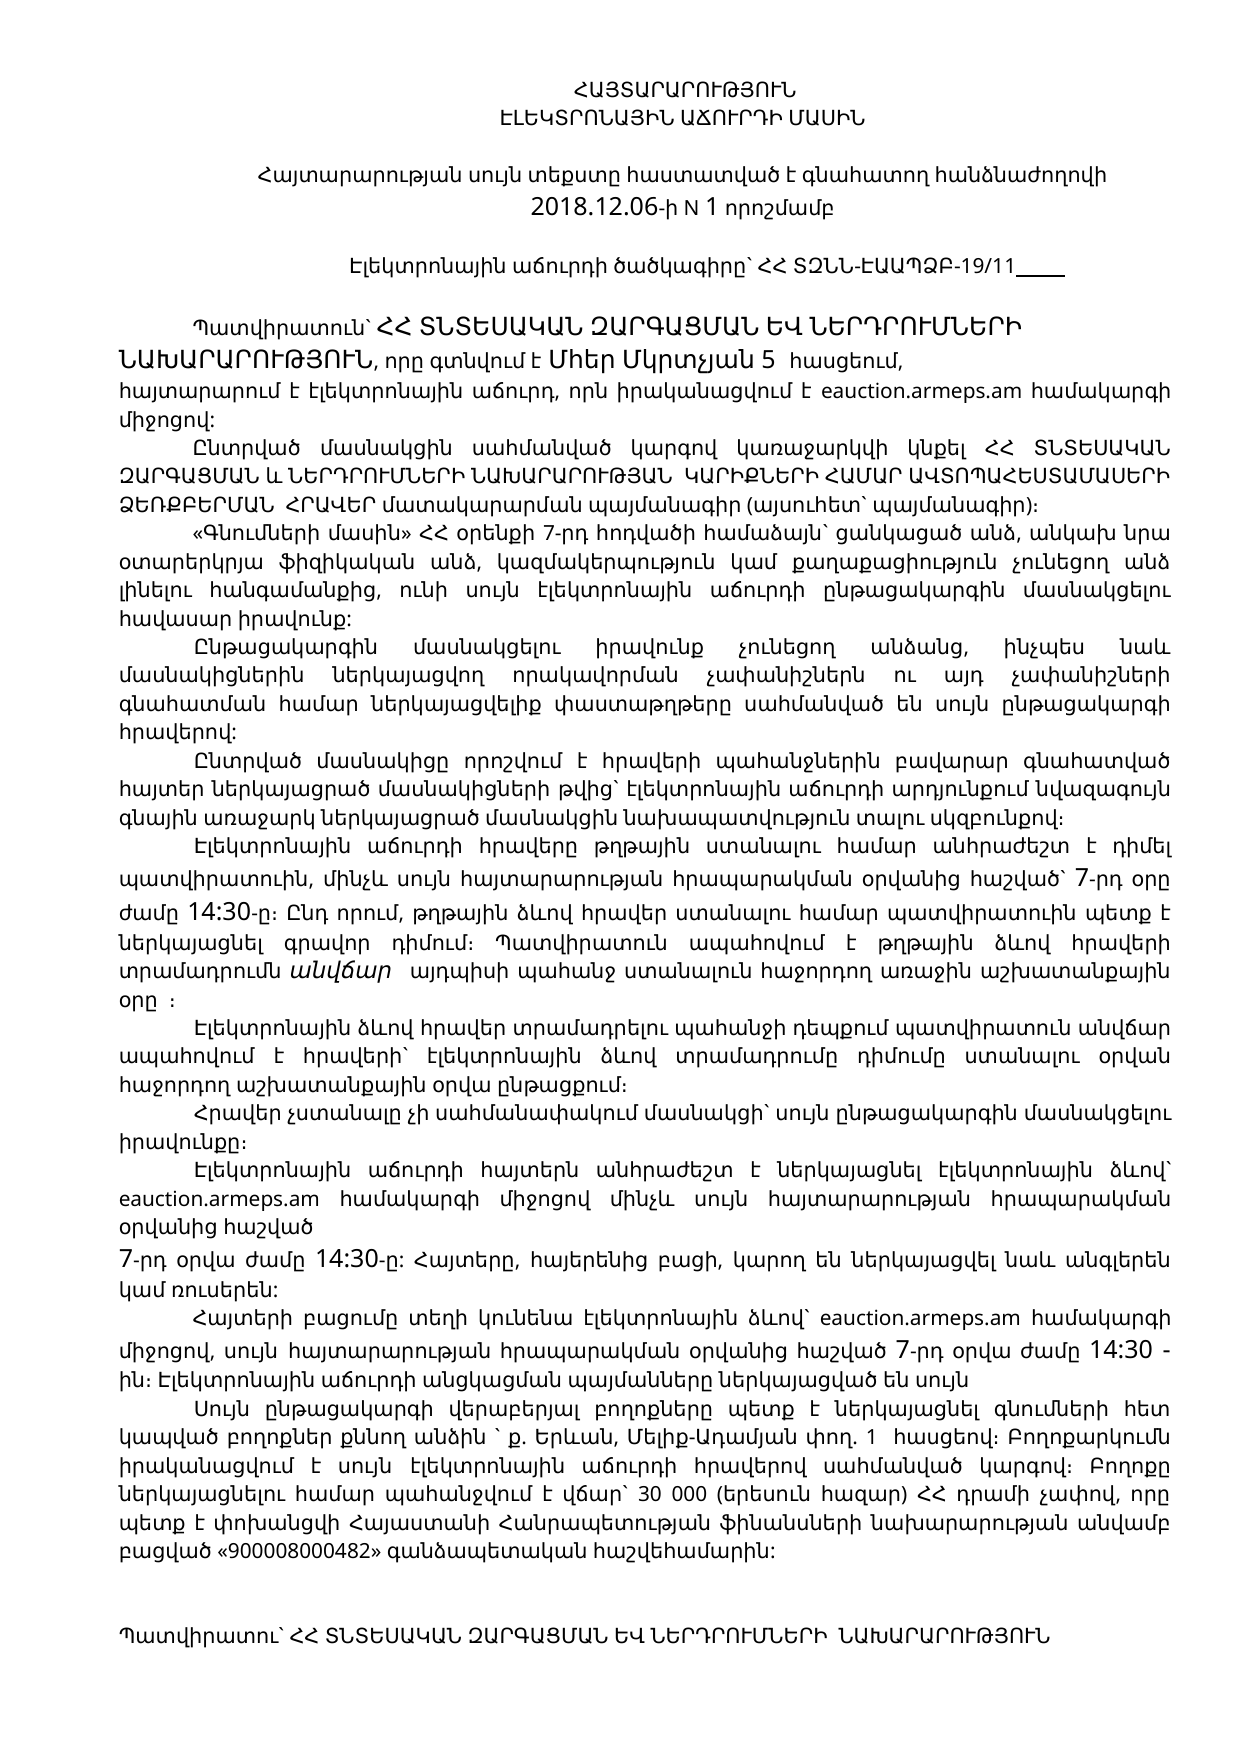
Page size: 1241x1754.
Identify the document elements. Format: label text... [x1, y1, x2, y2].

text «Գնումների մասին» ՀՀ օրենքի 7-րդ հոդվածի համաձայն` ցանկացած անձ, անկախ նրա օտարերկրյա ֆիզիկական անձ, կազմակերպություն կամ քաղաքացիություն չունեցող անձ լինելու հանգամանքից, ունի սույն էլեկտրոնային աճուրդի ընթացակարգին մասնակցելու հավասար իրավունք: [118, 518, 1171, 632]
text Էլեկտրոնային աճուրդի հրավերը թղթային ստանալու համար անհրաժեշտ է դիմել պատվիրատուին, մինչև սույն հայտարարության հրապարակման օրվանից հաշված` 7-րդ օրը ժամը 14:30-ը։ Ընդ որում, թղթային ձևով հրավեր ստանալու համար պատվիրատուին պետք է ներկայացնել գրավոր դիմում։ Պատվիրատուն ապահովում է թղթային ձևով հրավերի տրամադրումն անվճար այդպիսի պահանջ ստանալուն հաջորդող առաջին աշխատանքային օրը ։ [118, 831, 1171, 1013]
text 7-րդ օրվա ժամը 14:30-ը: Հայտերը, հայերենից բացի, կարող են ներկայացվել նաև անգլերեն կամ ռուսերեն: [118, 1241, 1171, 1303]
text Սույն ընթացակարգի վերաբերյալ բողոքները պետք է ներկայացնել գնումների հետ կապված բողոքներ քննող անձին ` ք. Երևան, Մելիք-Ադամյան փող. 1 հասցեով։ Բողոքարկումն իրականացվում է սույն էլեկտրոնային աճուրդի հրավերով սահմանված կարգով։ Բողոքը ներկայացնելու համար պահանջվում է վճար` 30 000 (երեսուն հազար) ՀՀ դրամի չափով, որը պետք է փոխանցվի Հայաստանի Հանրապետության ֆինանսների նախարարության անվամբ բացված «900008000482» գանձապետական հաշվեհամարին: [118, 1394, 1171, 1565]
text Հրավեր չստանալը չի սահմանափակում մասնակցի` սույն ընթացակարգին մասնակցելու իրավունքը։ [118, 1098, 1171, 1155]
text ՀԱՅՏԱՐԱՐՈՒԹՅՈՒՆ [118, 75, 1171, 103]
text Էլեկտրոնային աճուրդի ծածկագիրը` ՀՀ ՏԶՆՆ-ԷԱԱՊՁԲ-19/11 [118, 251, 1171, 280]
text Ընտրված մասնակցին սահմանված կարգով կառաջարկվի կնքել ՀՀ ՏՆՏԵՍԱԿԱՆ ԶԱՐԳԱՑՄԱՆ և ՆԵՐԴՐՈՒՄՆԵՐԻ ՆԱԽԱՐԱՐՈՒԹՅԱՆ ԿԱՐԻՔՆԵՐԻ ՀԱՄԱՐ ԱՎՏՈՊԱՀԵՍՏԱՄԱՍԵՐԻ ՁԵՌՔԲԵՐՄԱՆ ՀՐԱՎԵՐ մատակարարման պայմանագիր (այսուհետ` պայմանագիր)։ [118, 433, 1171, 518]
text Հայտերի բացումը տեղի կունենա էլեկտրոնային ձևով` eauction.armeps.am համակարգի միջոցով, սույն հայտարարության հրապարակման օրվանից հաշված 7-րդ օրվա ժամը 14:30 -ին։ Էլեկտրոնային աճուրդի անցկացման պայմանները ներկայացված են սույն [118, 1303, 1171, 1394]
text Ընթացակարգին մասնակցելու իրավունք չունեցող անձանց, ինչպես նաև մասնակիցներին ներկայացվող որակավորման չափանիշներն ու այդ չափանիշների գնահատման համար ներկայացվելիք փաստաթղթերը սահմանված են սույն ընթացակարգի հրավերով: [118, 632, 1171, 746]
text Հայտարարության սույն տեքստը հաստատված է գնահատող հանձնաժողովի [118, 160, 1171, 189]
text Պատվիրատու` ՀՀ ՏՆՏԵՍԱԿԱՆ ԶԱՐԳԱՑՄԱՆ ԵՎ ՆԵՐԴՐՈՒՄՆԵՐԻ ՆԱԽԱՐԱՐՈՒԹՅՈՒՆ [118, 1622, 1171, 1650]
text 2018.12.06 -ի N 1 որոշմամբ [118, 189, 1171, 223]
text հայտարարում է էլեկտրոնային աճուրդ, որն իրականացվում է eauction.armeps.am համակարգի միջոցով: [118, 376, 1171, 433]
text Պատվիրատուն` ՀՀ ՏՆՏԵՍԱԿԱՆ ԶԱՐԳԱՑՄԱՆ ԵՎ ՆԵՐԴՐՈՒՄՆԵՐԻ ՆԱԽԱՐԱՐՈՒԹՅՈՒՆ, որը գտնվում է Մհեր Մկրտչյան 5 հասցեում, [118, 308, 1171, 376]
text ԷԼԵԿՏՐՈՆԱՅԻՆ ԱՃՈՒՐԴԻ ՄԱՍԻՆ [118, 103, 1171, 132]
text Էլեկտրոնային աճուրդի հայտերն անհրաժեշտ է ներկայացնել էլեկտրոնային ձևով` eauction.armeps.am համակարգի միջոցով մինչև սույն հայտարարության հրապարակման օրվանից հաշված [118, 1155, 1171, 1241]
text Էլեկտրոնային ձևով հրավեր տրամադրելու պահանջի դեպքում պատվիրատուն անվճար ապահովում է հրավերի` էլեկտրոնային ձևով տրամադրումը դիմումը ստանալու օրվան հաջորդող աշխատանքային օրվա ընթացքում։ [118, 1013, 1171, 1098]
text Ընտրված մասնակիցը որոշվում է հրավերի պահանջներին բավարար գնահատված հայտեր ներկայացրած մասնակիցների թվից` էլեկտրոնային աճուրդի արդյունքում նվազագույն գնային առաջարկ ներկայացրած մասնակցին նախապատվություն տալու սկզբունքով։ [118, 746, 1171, 831]
